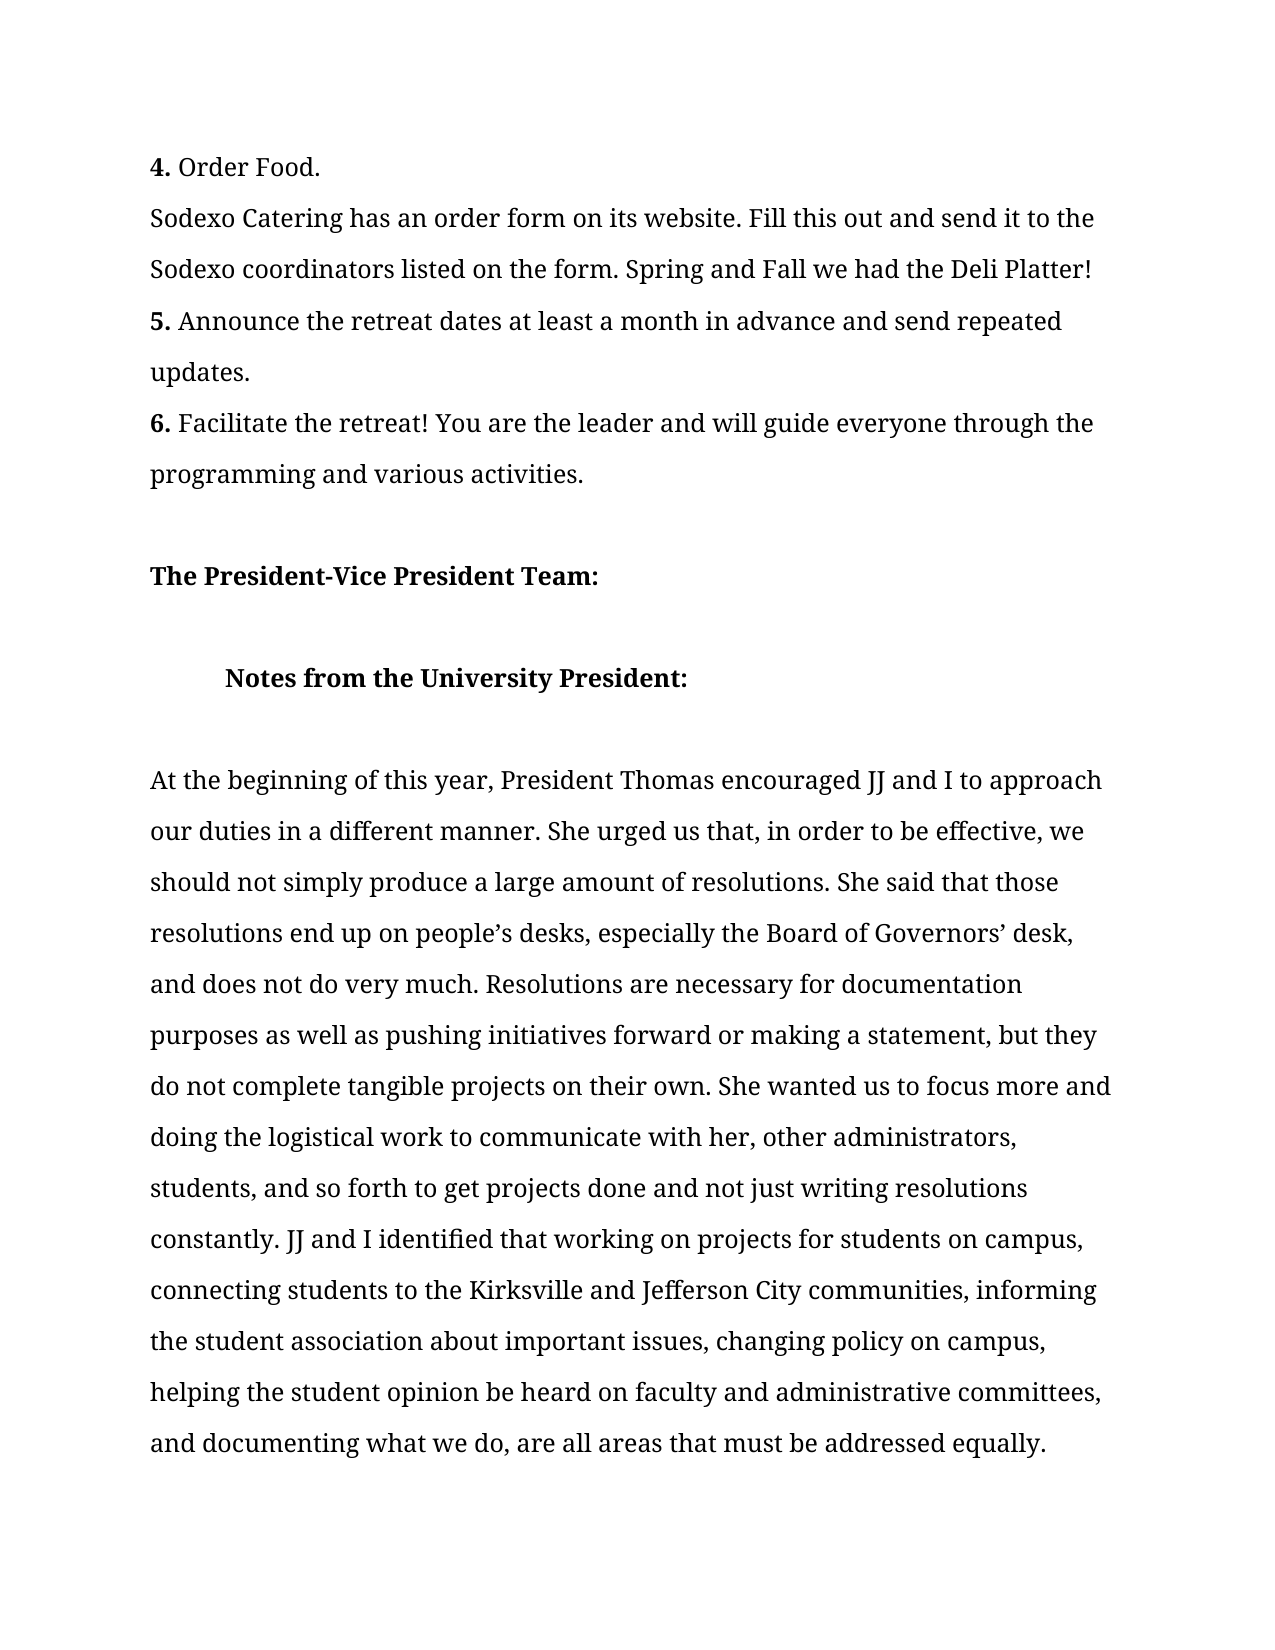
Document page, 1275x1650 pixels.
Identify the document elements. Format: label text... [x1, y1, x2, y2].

text The President-Vice President Team: [150, 558, 1125, 592]
text At the beginning of this year, President Thomas encouraged JJ and I to approach our duties in a different manner. She urged us that, in order to be effective, we should not simply produce a large amount of resolutions. She said that those resolutions end up on people’s desks, especially the Board of Governors’ desk, and does not do very much. Resolutions are necessary for documentation purposes as well as pushing initiatives forward or making a statement, but they do not complete tangible projects on their own. She wanted us to focus more and doing the logistical work to communicate with her, other administrators, students, and so forth to get projects done and not just writing resolutions constantly. JJ and I identified that working on projects for students on campus, connecting students to the Kirksville and Jefferson City communities, informing the student association about important issues, changing policy on campus, helping the student opinion be heard on faculty and administrative committees, and documenting what we do, are all areas that must be addressed equally. [150, 762, 1125, 1460]
text Notes from the University President: [150, 660, 1125, 694]
text Sodexo Catering has an order form on its website. Fill this out and send it to the Sodexo coordinators listed on the form. Spring and Fall we had the Deli Platter! [150, 201, 1125, 286]
text 6. Facilitate the retreat! You are the leader and will guide everyone through the programming and various activities. [150, 405, 1125, 490]
text 4. Order Food. [150, 150, 1125, 184]
text 5. Announce the retreat dates at least a month in advance and send repeated updates. [150, 303, 1125, 388]
